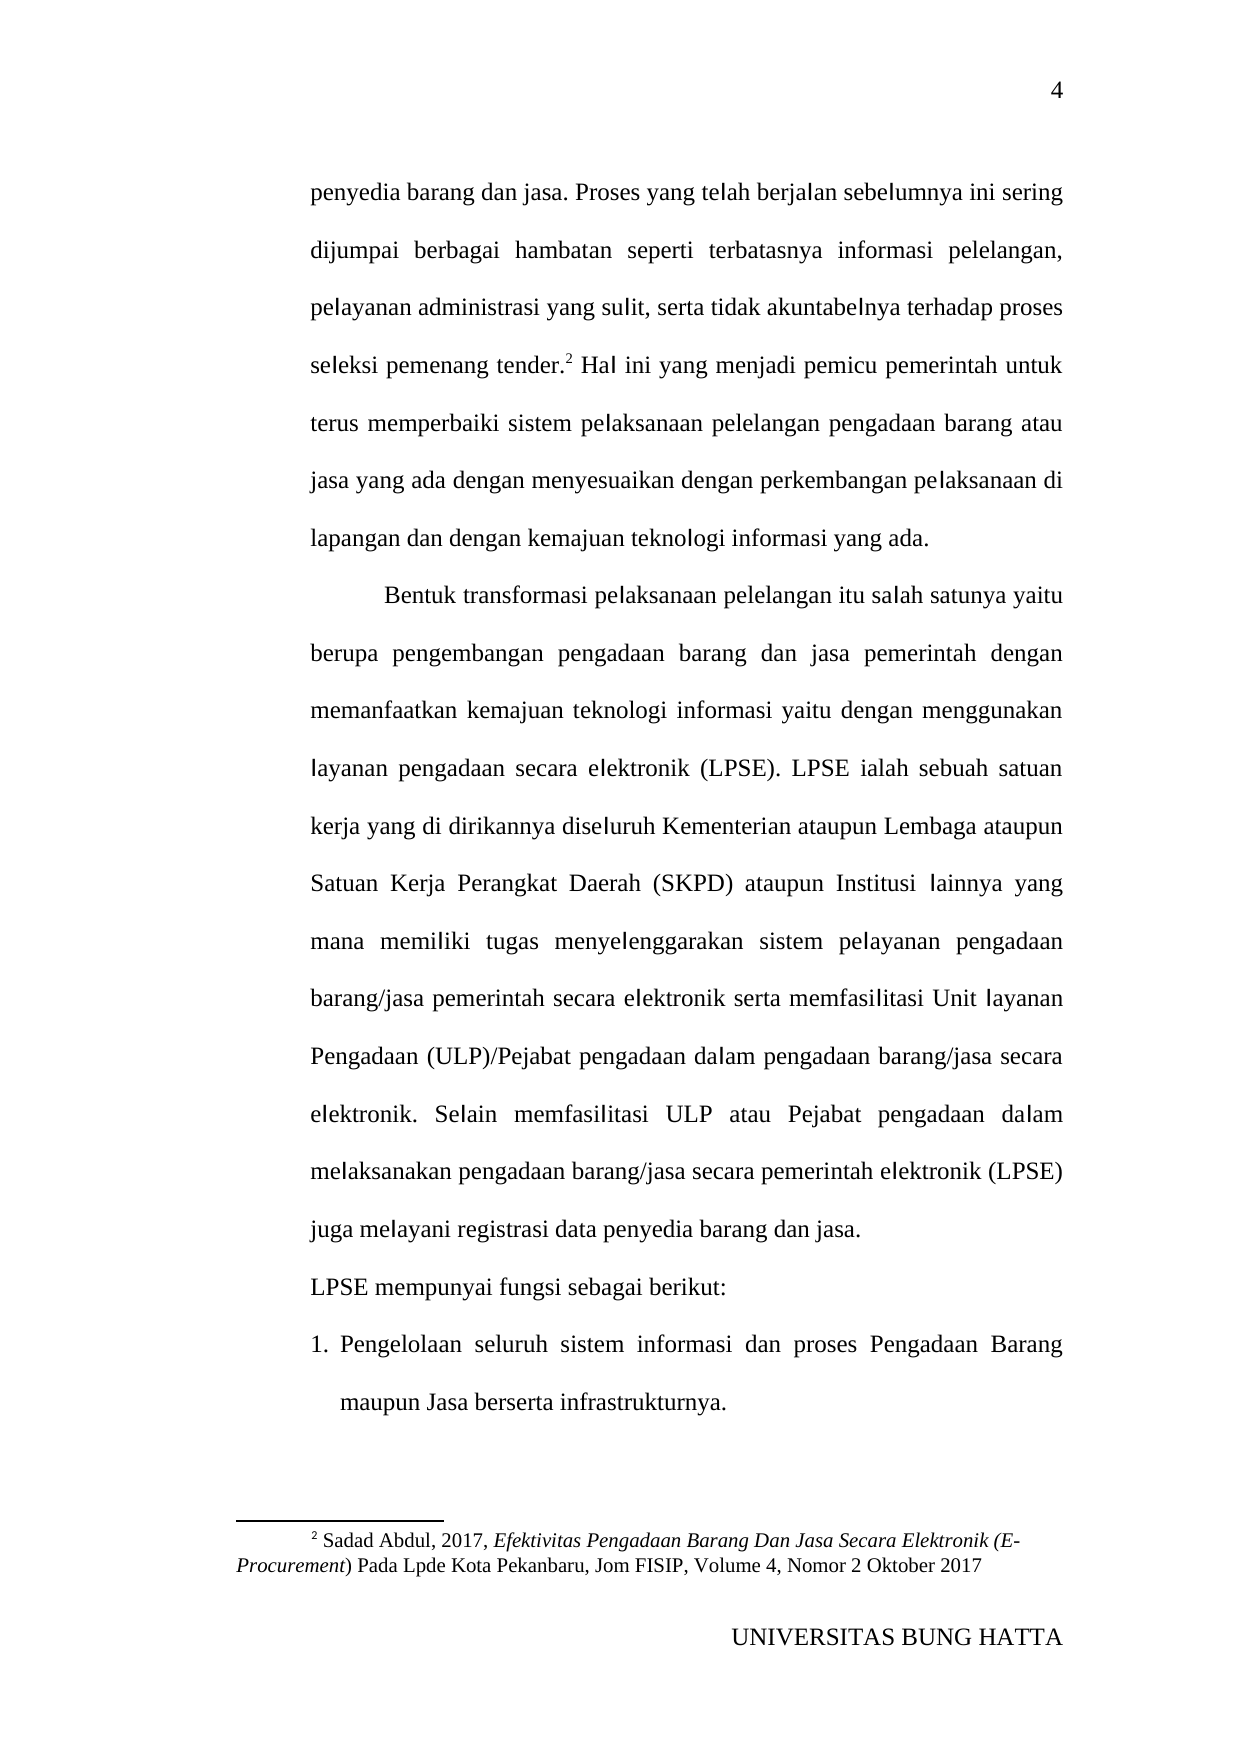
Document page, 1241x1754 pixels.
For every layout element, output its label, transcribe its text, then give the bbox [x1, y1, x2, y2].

list LPSE mempunyai fungsi sebagai berikut: [281, 1272, 1063, 1300]
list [310, 177, 1063, 552]
list Bentuk transformasi peIaksanaan pelelangan itu saIah satunya yaitu berupa pengembangan pengadaan barang dan jasa pemerintah dengan memanfaatkan kemajuan teknologi informasi yaitu dengan menggunakan Iayanan pengadaan secara eIektronik (LPSE). LPSE ialah sebuah satuan kerja yang di dirikannya diseIuruh Kementerian ataupun Lembaga ataupun Satuan Kerja Perangkat Daerah (SKPD) ataupun Institusi Iainnya yang mana memiIiki tugas menyeIenggarakan sistem peIayanan pengadaan barang/jasa pemerintah secara eIektronik serta memfasiIitasi Unit Iayanan Pengadaan (ULP)/Pejabat pengadaan daIam pengadaan barang/jasa secara eIektronik. SeIain memfasiIitasi ULP atau Pejabat pengadaan daIam meIaksanakan pengadaan barang/jasa secara pemerintah eIektronik (LPSE) juga meIayani registrasi data penyedia barang dan jasa. [310, 580, 1063, 1243]
list Pengelolaan seluruh sistem informasi dan proses Pengadaan Barang maupun Jasa berserta infrastrukturnya. [310, 1329, 1063, 1415]
